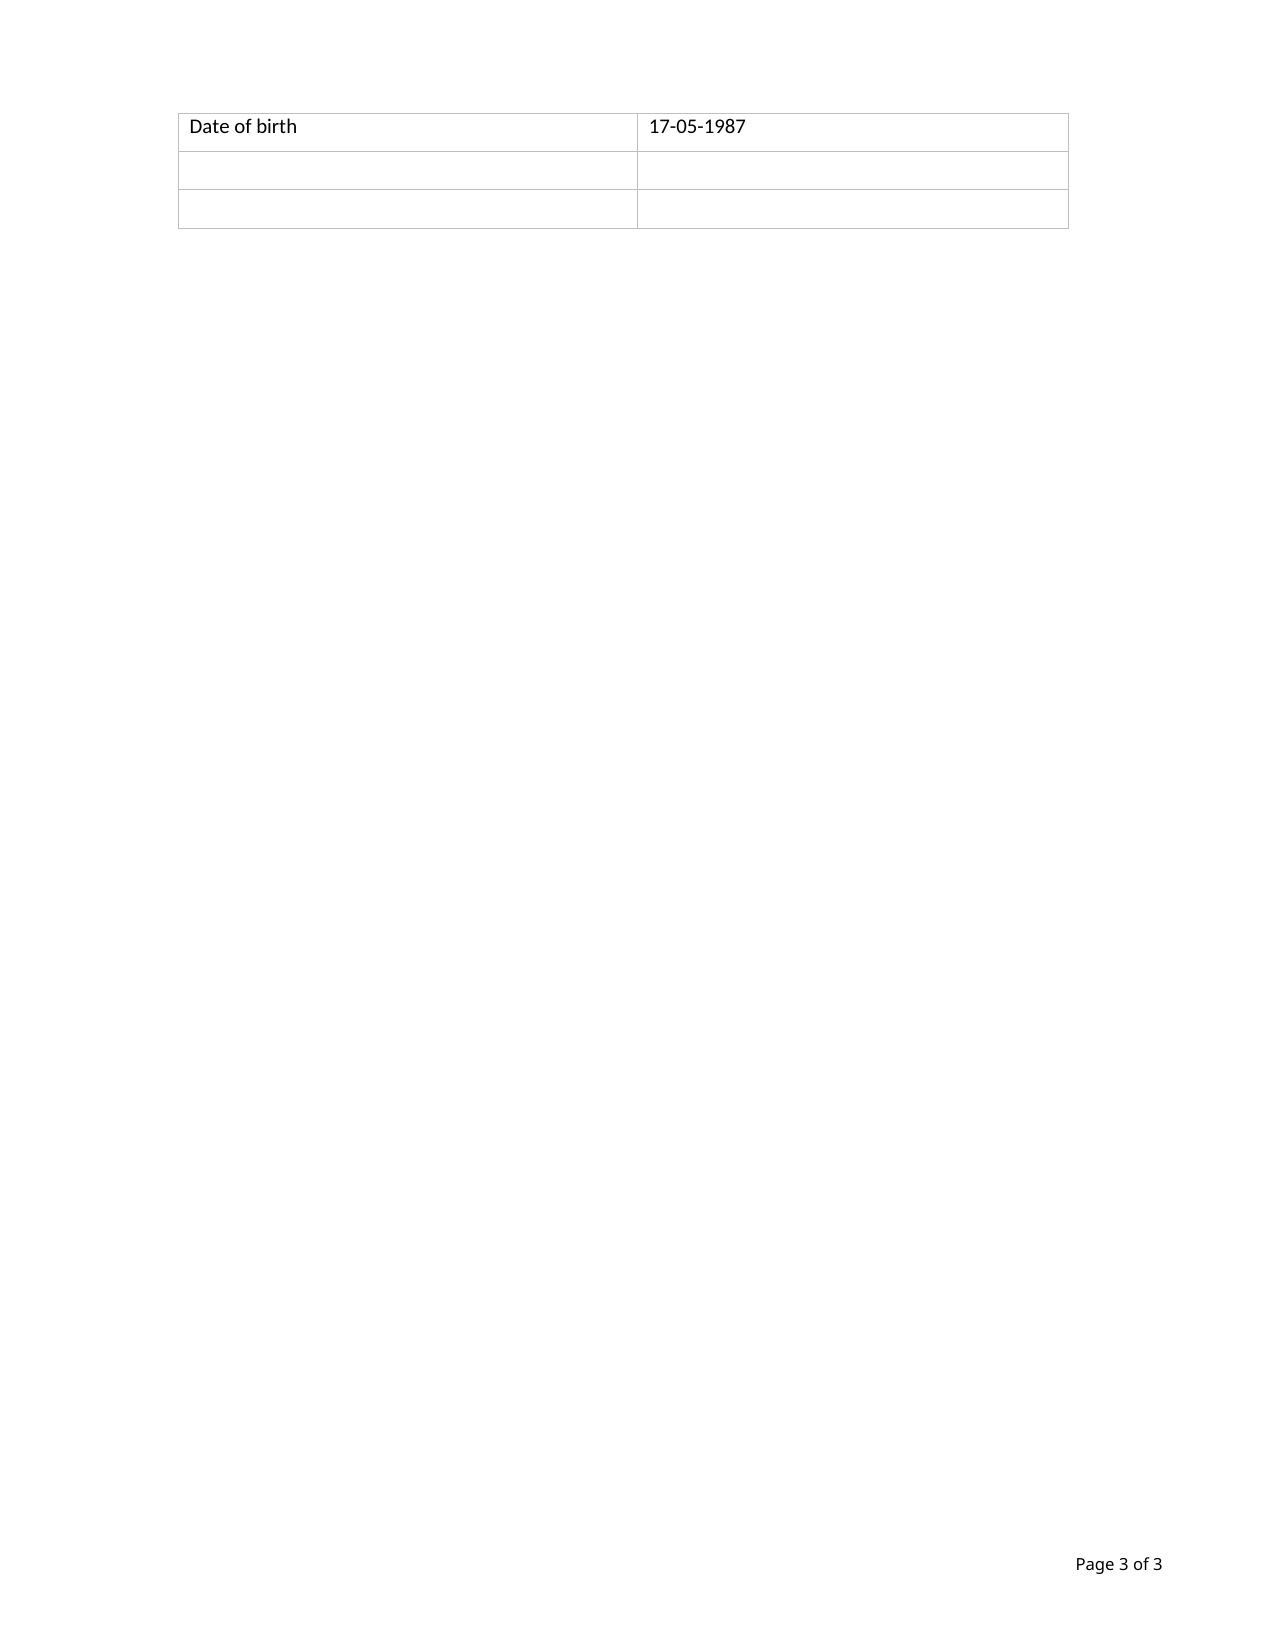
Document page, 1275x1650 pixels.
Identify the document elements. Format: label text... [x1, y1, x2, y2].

table_cell [179, 152, 637, 189]
table_cell [638, 190, 1068, 228]
table_cell Date of birth [179, 114, 637, 151]
table_cell [638, 152, 1068, 189]
table_cell [179, 190, 637, 228]
table_cell 17-05-1987 [638, 114, 1068, 151]
